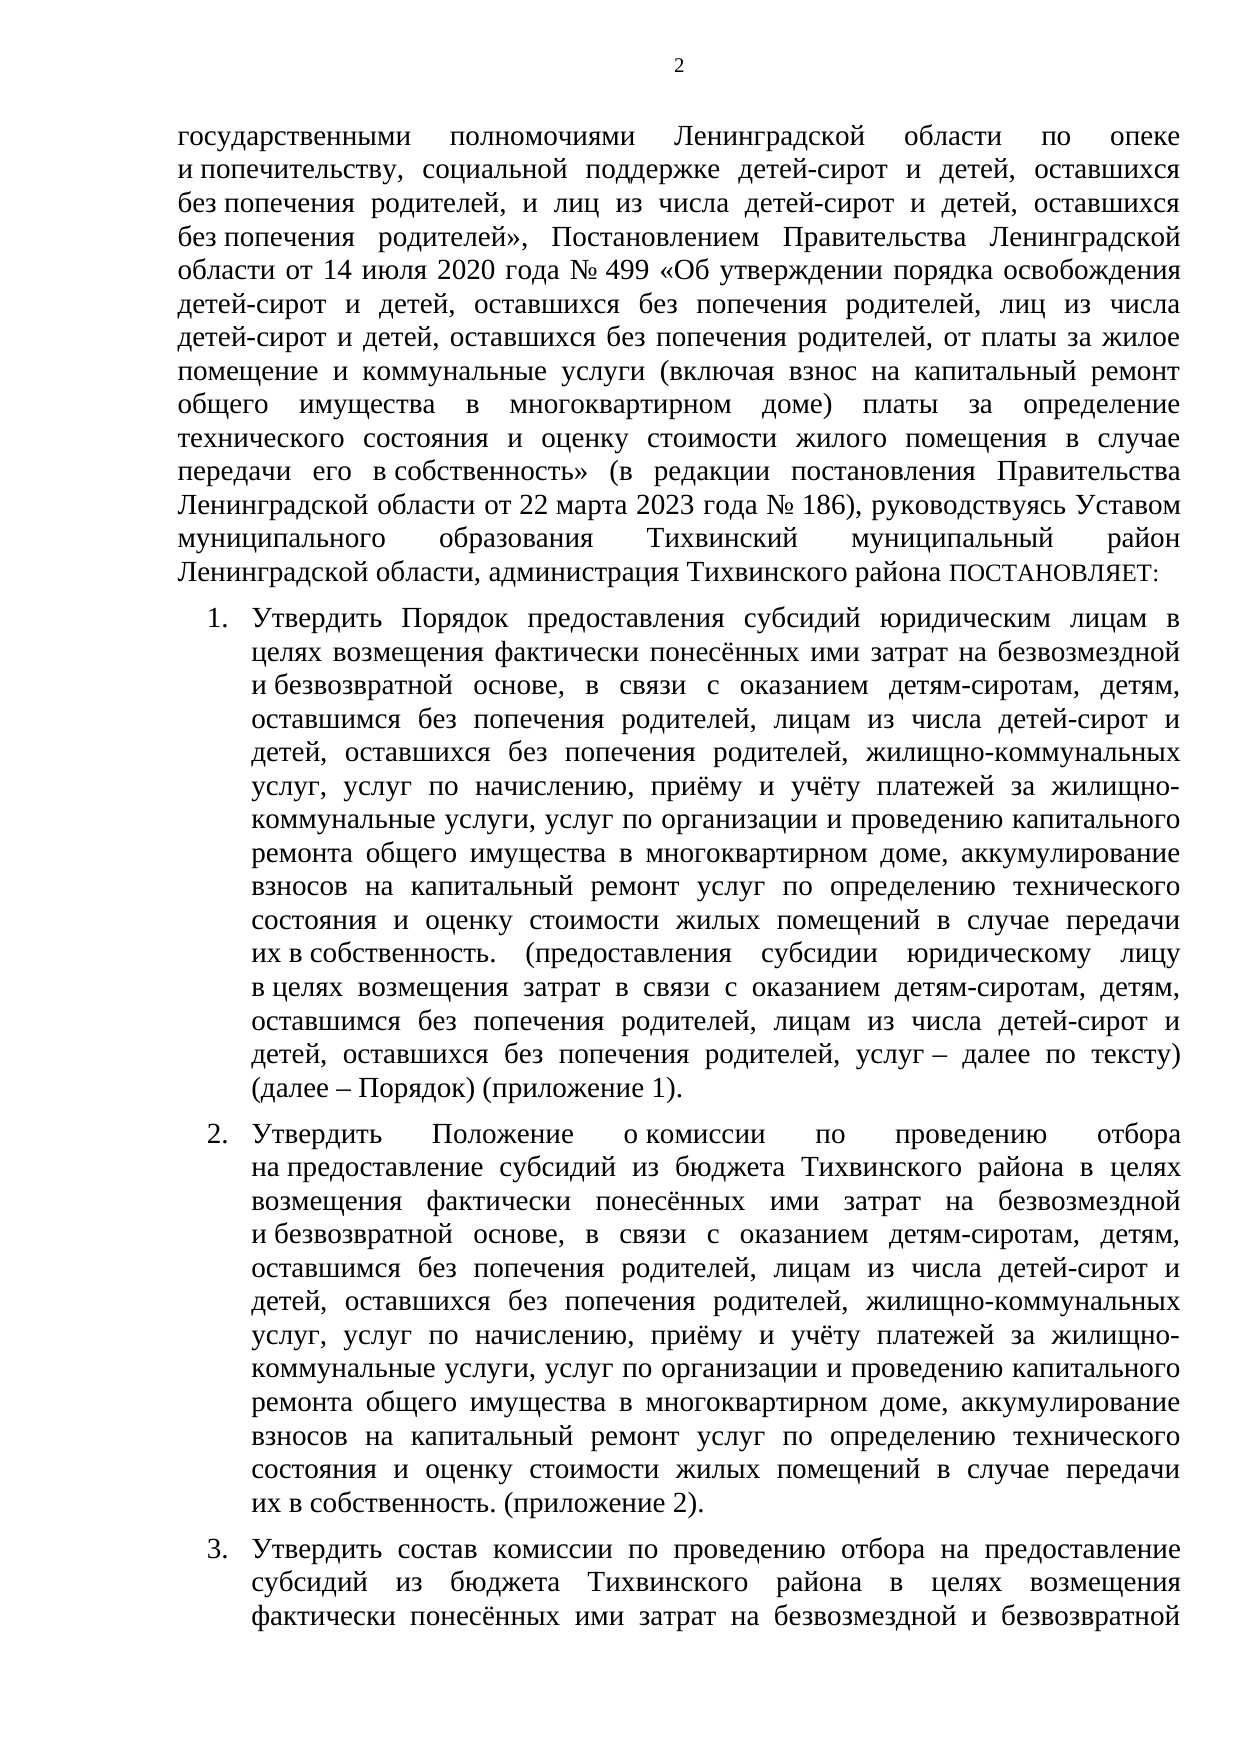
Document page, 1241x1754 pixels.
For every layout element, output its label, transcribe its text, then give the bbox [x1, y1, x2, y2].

list Утвердить Положение о комиссии по проведению отбора на предоставление субсидий из бюджета Тихвинского района в целях возмещения фактически понесённых ими затрат на безвозмездной и безвозвратной основе, в связи c оказанием детям-сиротам, детям, оставшимся без попечения родителей, лицам из числа детей-сирот и детей, оставшихся без попечения родителей, жилищно-коммунальных услуг, услуг по начислению, приёму и учёту платежей за жилищно-коммунальные услуги, услуг по организации и проведению капитального ремонта общего имущества в многоквартирном доме, аккумулирование взносов на капитальный ремонт услуг по определению технического состояния и оценку стоимости жилых помещений в случае передачи их в собственность. (приложение 2). [207, 1116, 1181, 1518]
list Утвердить Порядок предоставления субсидий юридическим лицам в целях возмещения фактически понесённых ими затрат на безвозмездной и безвозвратной основе, в связи c оказанием детям-сиротам, детям, оставшимся без попечения родителей, лицам из числа детей-сирот и детей, оставшихся без попечения родителей, жилищно-коммунальных услуг, услуг по начислению, приёму и учёту платежей за жилищно-коммунальные услуги, услуг по организации и проведению капитального ремонта общего имущества в многоквартирном доме, аккумулирование взносов на капитальный ремонт услуг по определению технического состояния и оценку стоимости жилых помещений в случае передачи их в собственность. (предоставления субсидии юридическому лицу в целях возмещения затрат в связи c оказанием детям-сиротам, детям, оставшимся без попечения родителей, лицам из числа детей-сирот и детей, оставшихся без попечения родителей, услуг – далее по тексту) (далее – Порядок) (приложение 1). [207, 600, 1181, 1103]
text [177, 118, 1181, 588]
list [207, 1531, 1181, 1631]
